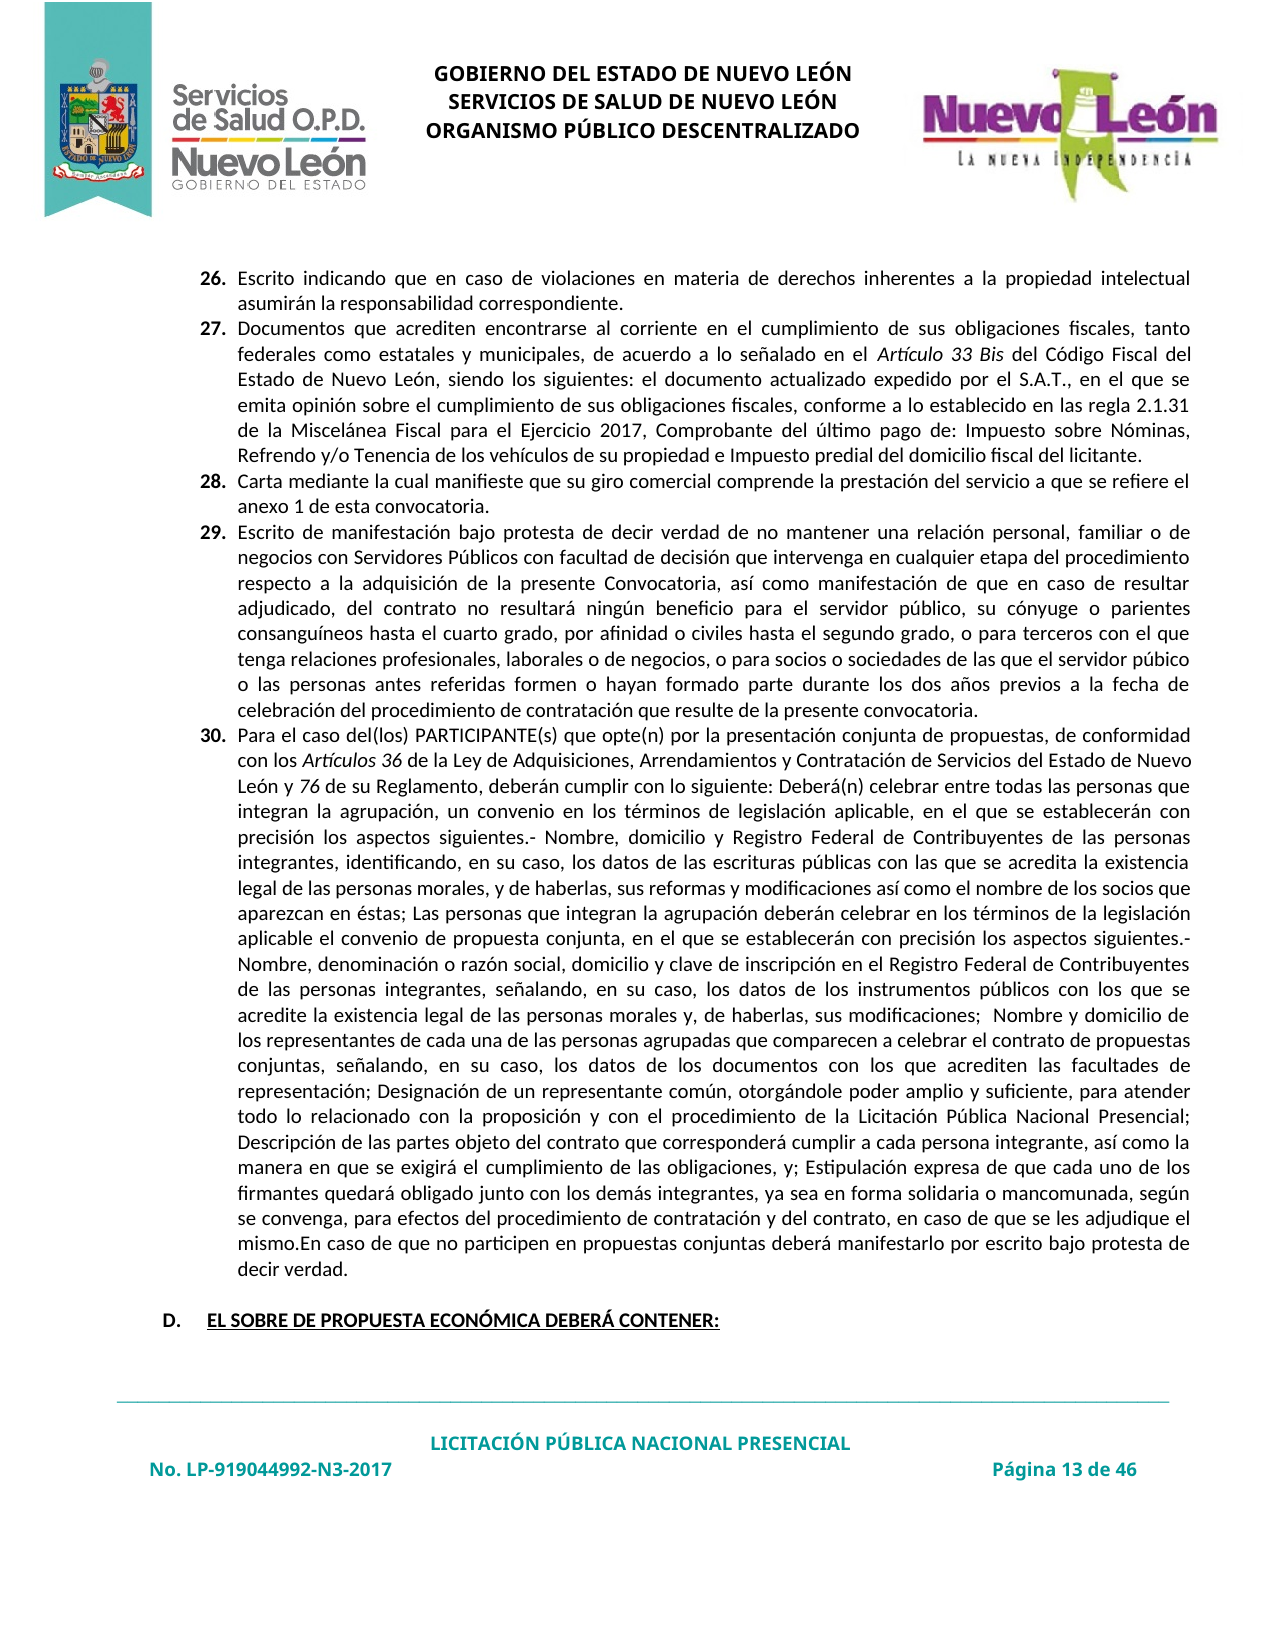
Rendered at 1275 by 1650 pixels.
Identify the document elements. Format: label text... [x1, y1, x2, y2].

list EL SOBRE DE PROPUESTA ECONÓMICA DEBERÁ CONTENER: [162, 1307, 1178, 1332]
picture [15, 2, 1249, 229]
list Escrito de manifestación bajo protesta de decir verdad de no mantener una relación personal, familiar o de negocios con Servidores Públicos con facultad de decisión que intervenga en cualquier etapa del procedimiento respecto a la adquisición de la presente Convocatoria, así como manifestación de que en caso de resultar adjudicado, del contrato no resultará ningún beneficio para el servidor público, su cónyuge o parientes consanguíneos hasta el cuarto grado, por afinidad o civiles hasta el segundo grado, o para terceros con el que tenga relaciones profesionales, laborales o de negocios, o para socios o sociedades de las que el servidor púbico o las personas antes referidas formen o hayan formado parte durante los dos años previos a la fecha de celebración del procedimiento de contratación que resulte de la presente convocatoria. [200, 519, 1192, 722]
list Carta mediante la cual manifieste que su giro comercial comprende la prestación del servicio a que se refiere el anexo 1 de esta convocatoria. [200, 468, 1192, 519]
list Documentos que acrediten encontrarse al corriente en el cumplimiento de sus obligaciones fiscales, tanto federales como estatales y municipales, de acuerdo a lo señalado en el Artículo 33 Bis del Código Fiscal del Estado de Nuevo León, siendo los siguientes: el documento actualizado expedido por el S.A.T., en el que se emita opinión sobre el cumplimiento de sus obligaciones fiscales, conforme a lo establecido en las regla 2.1.31 de la Miscelánea Fiscal para el Ejercicio 2017, Comprobante del último pago de: Impuesto sobre Nóminas, Refrendo y/o Tenencia de los vehículos de su propiedad e Impuesto predial del domicilio fiscal del licitante. [200, 316, 1192, 468]
list Escrito indicando que en caso de violaciones en materia de derechos inherentes a la propiedad intelectual asumirán la responsabilidad correspondiente. [200, 265, 1192, 316]
list Para el caso del(los) PARTICIPANTE(s) que opte(n) por la presentación conjunta de propuestas, de conformidad con los Artículos 36 de la Ley de Adquisiciones, Arrendamientos y Contratación de Servicios del Estado de Nuevo León y 76 de su Reglamento, deberán cumplir con lo siguiente: Deberá(n) celebrar entre todas las personas que integran la agrupación, un convenio en los términos de legislación aplicable, en el que se establecerán con precisión los aspectos siguientes.- Nombre, domicilio y Registro Federal de Contribuyentes de las personas integrantes, identificando, en su caso, los datos de las escrituras públicas con las que se acredita la existencia legal de las personas morales, y de haberlas, sus reformas y modificaciones así como el nombre de los socios que aparezcan en éstas; Las personas que integran la agrupación deberán celebrar en los términos de la legislación aplicable el convenio de propuesta conjunta, en el que se establecerán con precisión los aspectos siguientes.- Nombre, denominación o razón social, domicilio y clave de inscripción en el Registro Federal de Contribuyentes de las personas integrantes, señalando, en su caso, los datos de los instrumentos públicos con los que se acredite la existencia legal de las personas morales y, de haberlas, sus modificaciones; Nombre y domicilio de los representantes de cada una de las personas agrupadas que comparecen a celebrar el contrato de propuestas conjuntas, señalando, en su caso, los datos de los documentos con los que acrediten las facultades de representación; Designación de un representante común, otorgándole poder amplio y suficiente, para atender todo lo relacionado con la proposición y con el procedimiento de la Licitación Pública Nacional Presencial; Descripción de las partes objeto del contrato que corresponderá cumplir a cada persona integrante, así como la manera en que se exigirá el cumplimiento de las obligaciones, y; Estipulación expresa de que cada uno de los firmantes quedará obligado junto con los demás integrantes, ya sea en forma solidaria o mancomunada, según se convenga, para efectos del procedimiento de contratación y del contrato, en caso de que se les adjudique el mismo.En caso de que no participen en propuestas conjuntas deberá manifestarlo por escrito bajo protesta de decir verdad. [200, 722, 1192, 1281]
